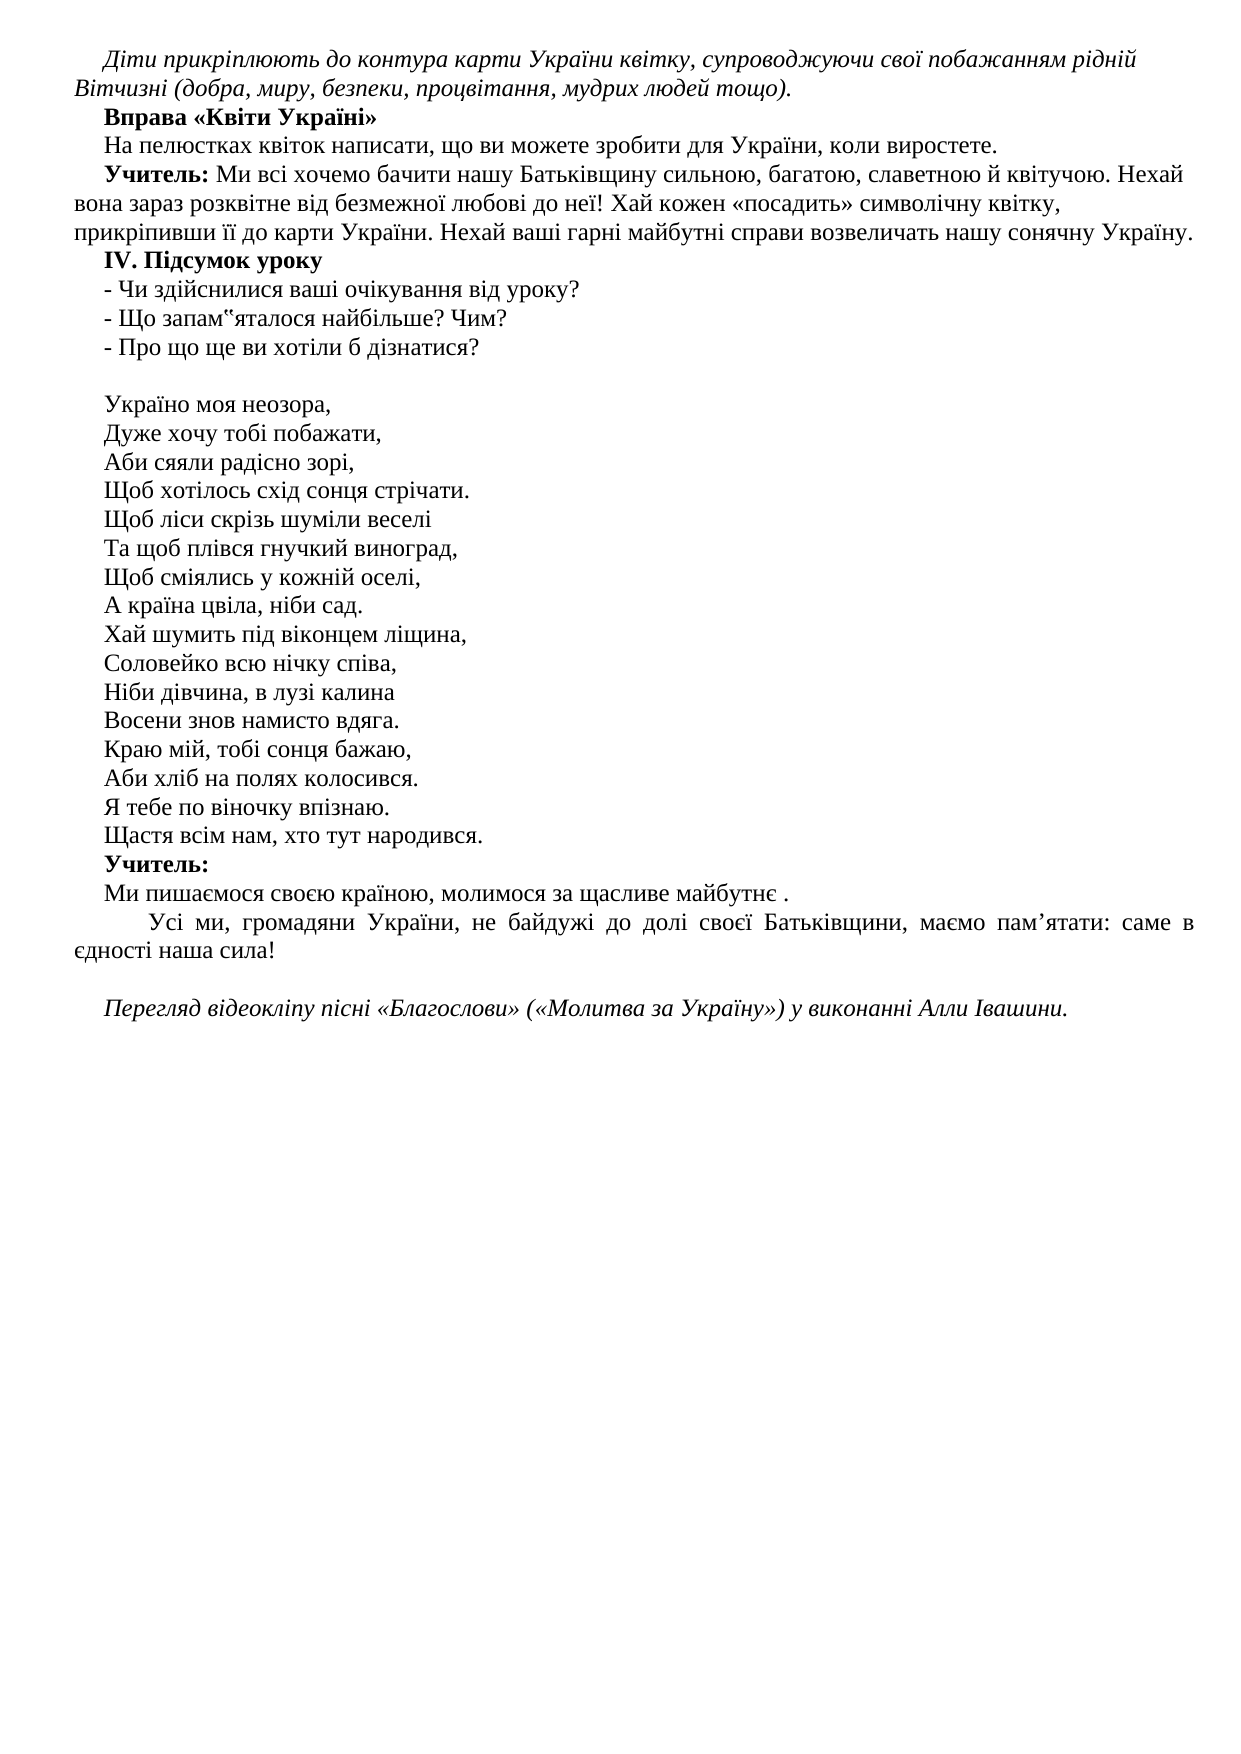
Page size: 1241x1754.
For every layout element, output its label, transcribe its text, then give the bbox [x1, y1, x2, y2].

text Восени знов намисто вдяга. [74, 706, 1196, 734]
text Аби хліб на полях колосився. [74, 763, 1196, 792]
text Аби сяяли радісно зорі, [74, 447, 1196, 476]
text Щастя всім нам, хто тут народився. [74, 821, 1196, 849]
text Соловейко всю нічку співа, [74, 648, 1196, 677]
text А країна цвіла, ніби сад. [74, 591, 1196, 619]
text Краю мій, тобі сонця бажаю, [74, 734, 1196, 763]
text Та щоб плівся гнучкий виноград, [74, 533, 1196, 562]
text Учитель: [74, 849, 1196, 878]
text Хай шумить під віконцем ліщина, [74, 619, 1196, 648]
text - Що запам‟яталося найбільше? Чим? [74, 303, 1196, 332]
text Україно моя неозора, [74, 389, 1196, 418]
text Дуже хочу тобі побажати, [74, 418, 1196, 447]
text На пелюстках квіток написати, що ви можете зробити для України, коли виростете. [74, 131, 1196, 159]
text Щоб ліси скрізь шуміли веселі [74, 504, 1196, 533]
text Діти прикріплюють до контура карти України квітку, супроводжуючи свої побажанням рідній Вітчизні (добра, миру, безпеки, процвітання, мудрих людей тощо). [74, 44, 1196, 102]
text - Про що ще ви хотіли б дізнатися? [74, 332, 1196, 361]
text Я тебе по віночку впізнаю. [74, 792, 1196, 821]
text - Чи здійснилися ваші очікування від уроку? [74, 274, 1196, 303]
text Ніби дівчина, в лузі калина [74, 677, 1196, 706]
text IV. Підсумок уроку [74, 246, 1196, 274]
text Усі ми, громадяни України, не байдужі до долі своєї Батьківщини, маємо пам’ятати: саме в єдності наша сила! [74, 907, 1196, 964]
text Щоб сміялись у кожній оселі, [74, 562, 1196, 591]
text Щоб хотілось схід сонця стрічати. [74, 476, 1196, 504]
text Вправа «Квіти Україні» [74, 102, 1196, 131]
text Перегляд відеокліпу пісні «Благослови» («Молитва за Україну») у виконанні Алли Івашини. [74, 993, 1196, 1022]
text Учитель: Ми всі хочемо бачити нашу Батьківщину сильною, багатою, славетною й квітучою. Нехай вона зараз розквітне від безмежної любові до неї! Хай кожен «посадить» символічну квітку, прикріпивши її до карти України. Нехай ваші гарні майбутні справи возвеличать нашу сонячну Україну. [74, 159, 1196, 246]
text Ми пишаємося своєю країною, молимося за щасливе майбутнє . [74, 878, 1196, 907]
